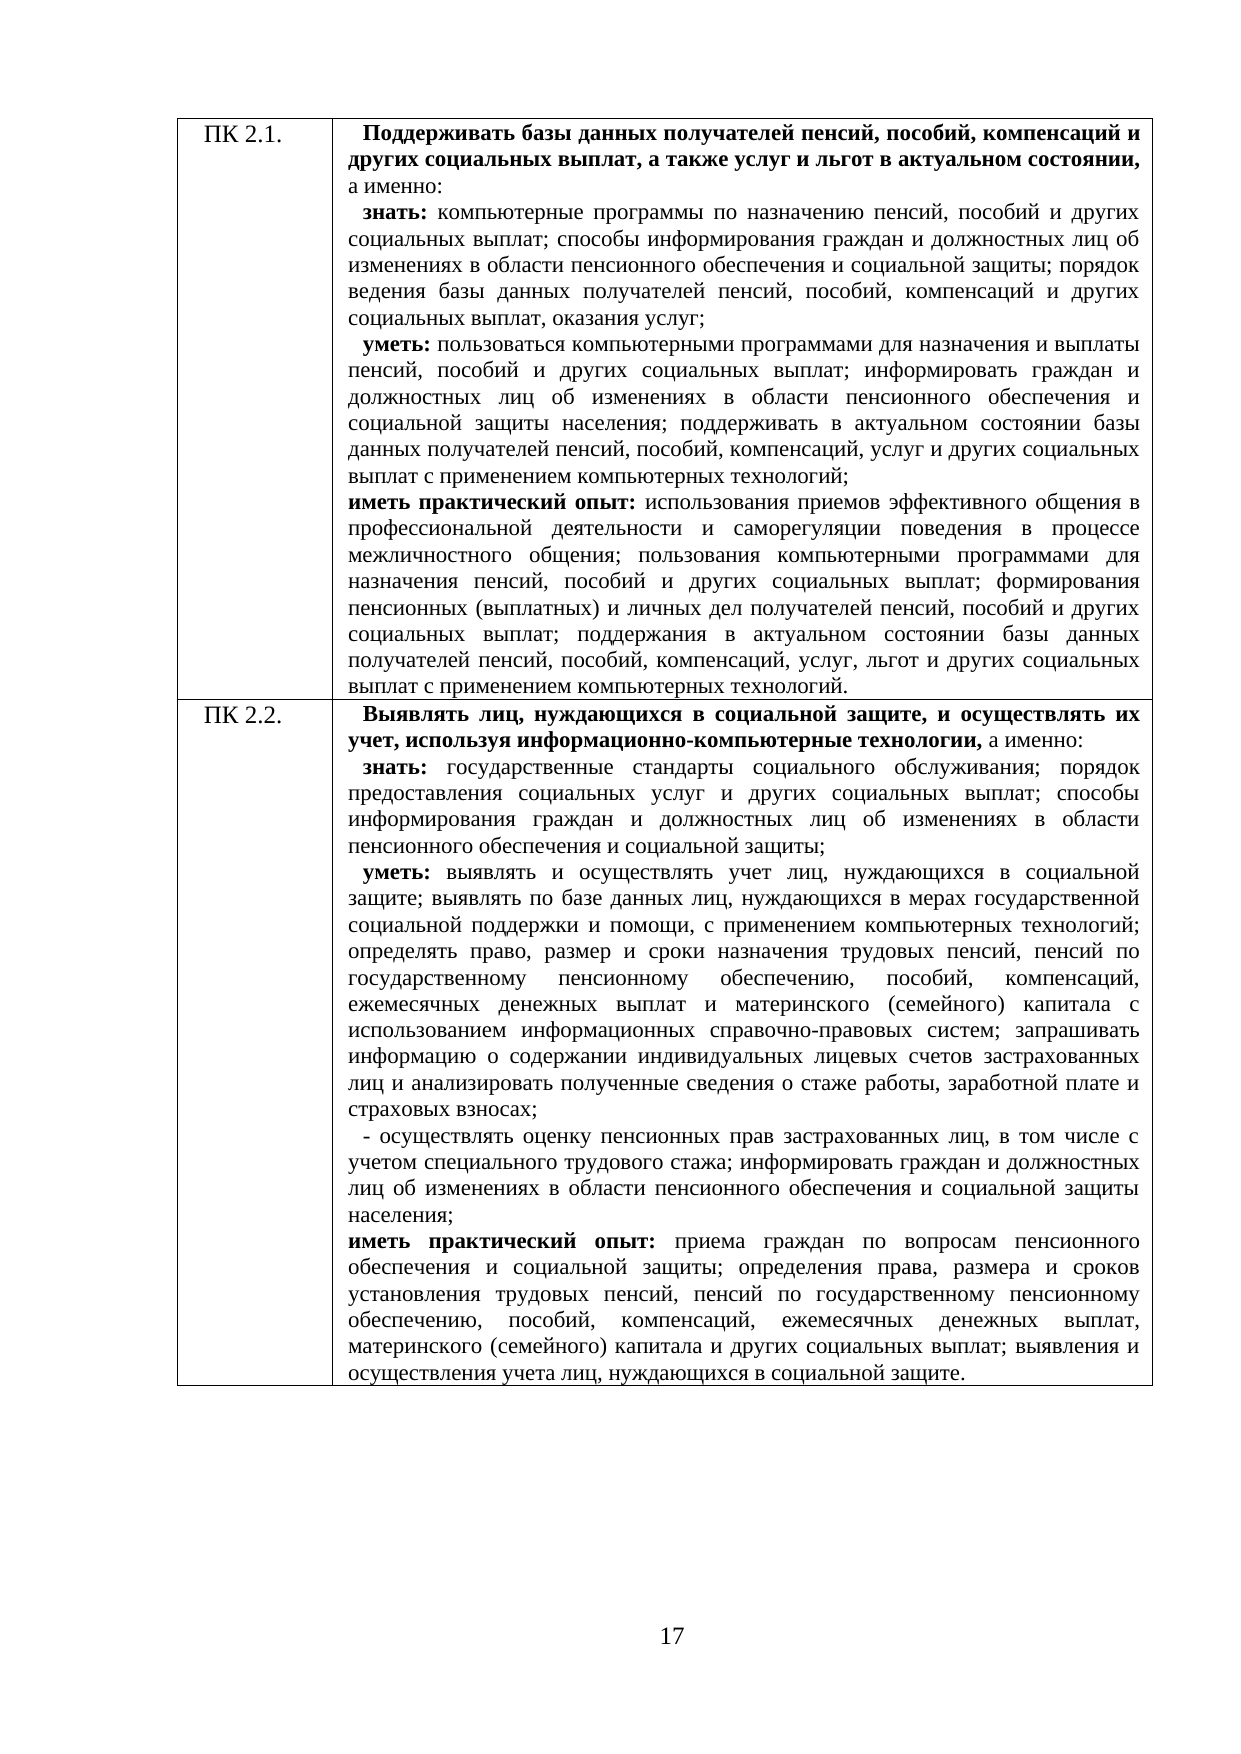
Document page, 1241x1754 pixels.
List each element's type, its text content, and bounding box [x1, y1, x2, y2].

table_cell Поддерживать базы данных получателей пенсий, пособий, компенсаций и других социальных выплат, а также услуг и льгот в актуальном состоянии, а именно: знать: компьютерные программы по назначению пенсий, пособий и других социальных выплат; способы информирования граждан и должностных лиц об изменениях в области пенсионного обеспечения и социальной защиты; порядок ведения базы данных получателей пенсий, пособий, компенсаций и других социальных выплат, оказания услуг; уметь: пользоваться компьютерными программами для назначения и выплаты пенсий, пособий и других социальных выплат; информировать граждан и должностных лиц об изменениях в области пенсионного обеспечения и социальной защиты населения; поддерживать в актуальном состоянии базы данных получателей пенсий, пособий, компенсаций, услуг и других социальных выплат с применением компьютерных технологий; иметь практический опыт: использования приемов эффективного общения в профессиональной деятельности и саморегуляции поведения в процессе межличностного общения; пользования компьютерными программами для назначения пенсий, пособий и других социальных выплат; формирования пенсионных (выплатных) и личных дел получателей пенсий, пособий и других социальных выплат; поддержания в актуальном состоянии базы данных получателей пенсий, пособий, компенсаций, услуг, льгот и других социальных выплат с применением компьютерных технологий. [333, 119, 1152, 699]
table_cell ПК 2.1. [178, 119, 332, 699]
table_cell Выявлять лиц, нуждающихся в социальной защите, и осуществлять их учет, используя информационно-компьютерные технологии, а именно: знать: государственные стандарты социального обслуживания; порядок предоставления социальных услуг и других социальных выплат; способы информирования граждан и должностных лиц об изменениях в области пенсионного обеспечения и социальной защиты; уметь: выявлять и осуществлять учет лиц, нуждающихся в социальной защите; выявлять по базе данных лиц, нуждающихся в мерах государственной социальной поддержки и помощи, с применением компьютерных технологий; определять право, размер и сроки назначения трудовых пенсий, пенсий по государственному пенсионному обеспечению, пособий, компенсаций, ежемесячных денежных выплат и материнского (семейного) капитала с использованием информационных справочно-правовых систем; запрашивать информацию о содержании индивидуальных лицевых счетов застрахованных лиц и анализировать полученные сведения о стаже работы, заработной плате и страховых взносах; - осуществлять оценку пенсионных прав застрахованных лиц, в том числе с учетом специального трудового стажа; информировать граждан и должностных лиц об изменениях в области пенсионного обеспечения и социальной защиты населения; иметь практический опыт: приема граждан по вопросам пенсионного обеспечения и социальной защиты; определения права, размера и сроков установления трудовых пенсий, пенсий по государственному пенсионному обеспечению, пособий, компенсаций, ежемесячных денежных выплат, материнского (семейного) капитала и других социальных выплат; выявления и осуществления учета лиц, нуждающихся в социальной защите. [333, 700, 1152, 1385]
table_cell ПК 2.2. [178, 700, 332, 1385]
